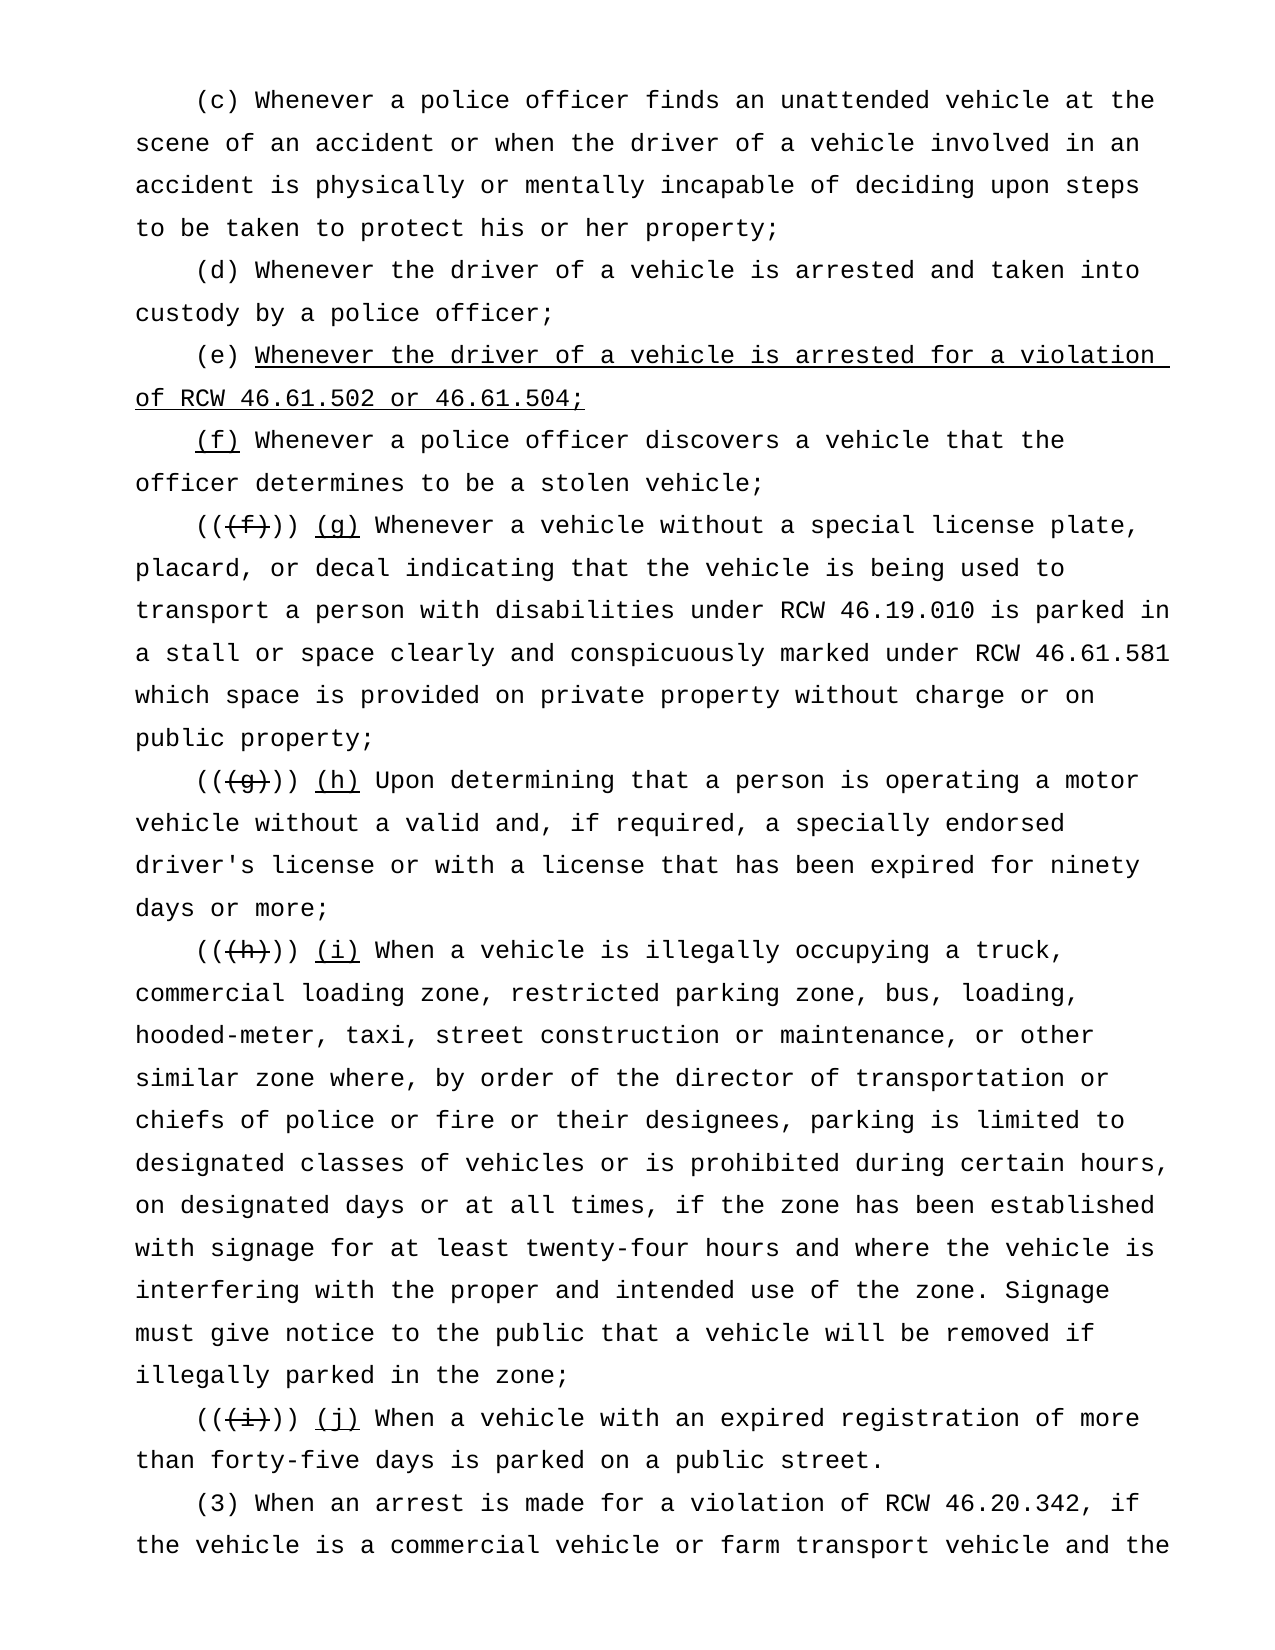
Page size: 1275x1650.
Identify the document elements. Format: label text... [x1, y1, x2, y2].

text (((g))) (h) Upon determining that a person is operating a motor vehicle without a valid and, if required, a specially endorsed driver's license or with a license that has been expired for ninety days or more; [135, 755, 1170, 925]
text (((h))) (i) When a vehicle is illegally occupying a truck, commercial loading zone, restricted parking zone, bus, loading, hooded-meter, taxi, street construction or maintenance, or other similar zone where, by order of the director of transportation or chiefs of police or fire or their designees, parking is limited to designated classes of vehicles or is prohibited during certain hours, on designated days or at all times, if the zone has been established with signage for at least twenty-four hours and where the vehicle is interfering with the proper and intended use of the zone. Signage must give notice to the public that a vehicle will be removed if illegally parked in the zone; [135, 925, 1170, 1392]
text (e) Whenever the driver of a vehicle is arrested for a violation of RCW 46.61.502 or 46.61.504; [135, 330, 1170, 415]
text (c) Whenever a police officer finds an unattended vehicle at the scene of an accident or when the driver of a vehicle involved in an accident is physically or mentally incapable of deciding upon steps to be taken to protect his or her property; [135, 75, 1170, 245]
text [135, 1477, 1170, 1562]
text (d) Whenever the driver of a vehicle is arrested and taken into custody by a police officer; [135, 245, 1170, 330]
text (((i))) (j) When a vehicle with an expired registration of more than forty-five days is parked on a public street. [135, 1392, 1170, 1477]
text (((f))) (g) Whenever a vehicle without a special license plate, placard, or decal indicating that the vehicle is being used to transport a person with disabilities under RCW 46.19.010 is parked in a stall or space clearly and conspicuously marked under RCW 46.61.581 which space is provided on private property without charge or on public property; [135, 500, 1170, 755]
text (f) Whenever a police officer discovers a vehicle that the officer determines to be a stolen vehicle; [135, 415, 1170, 500]
